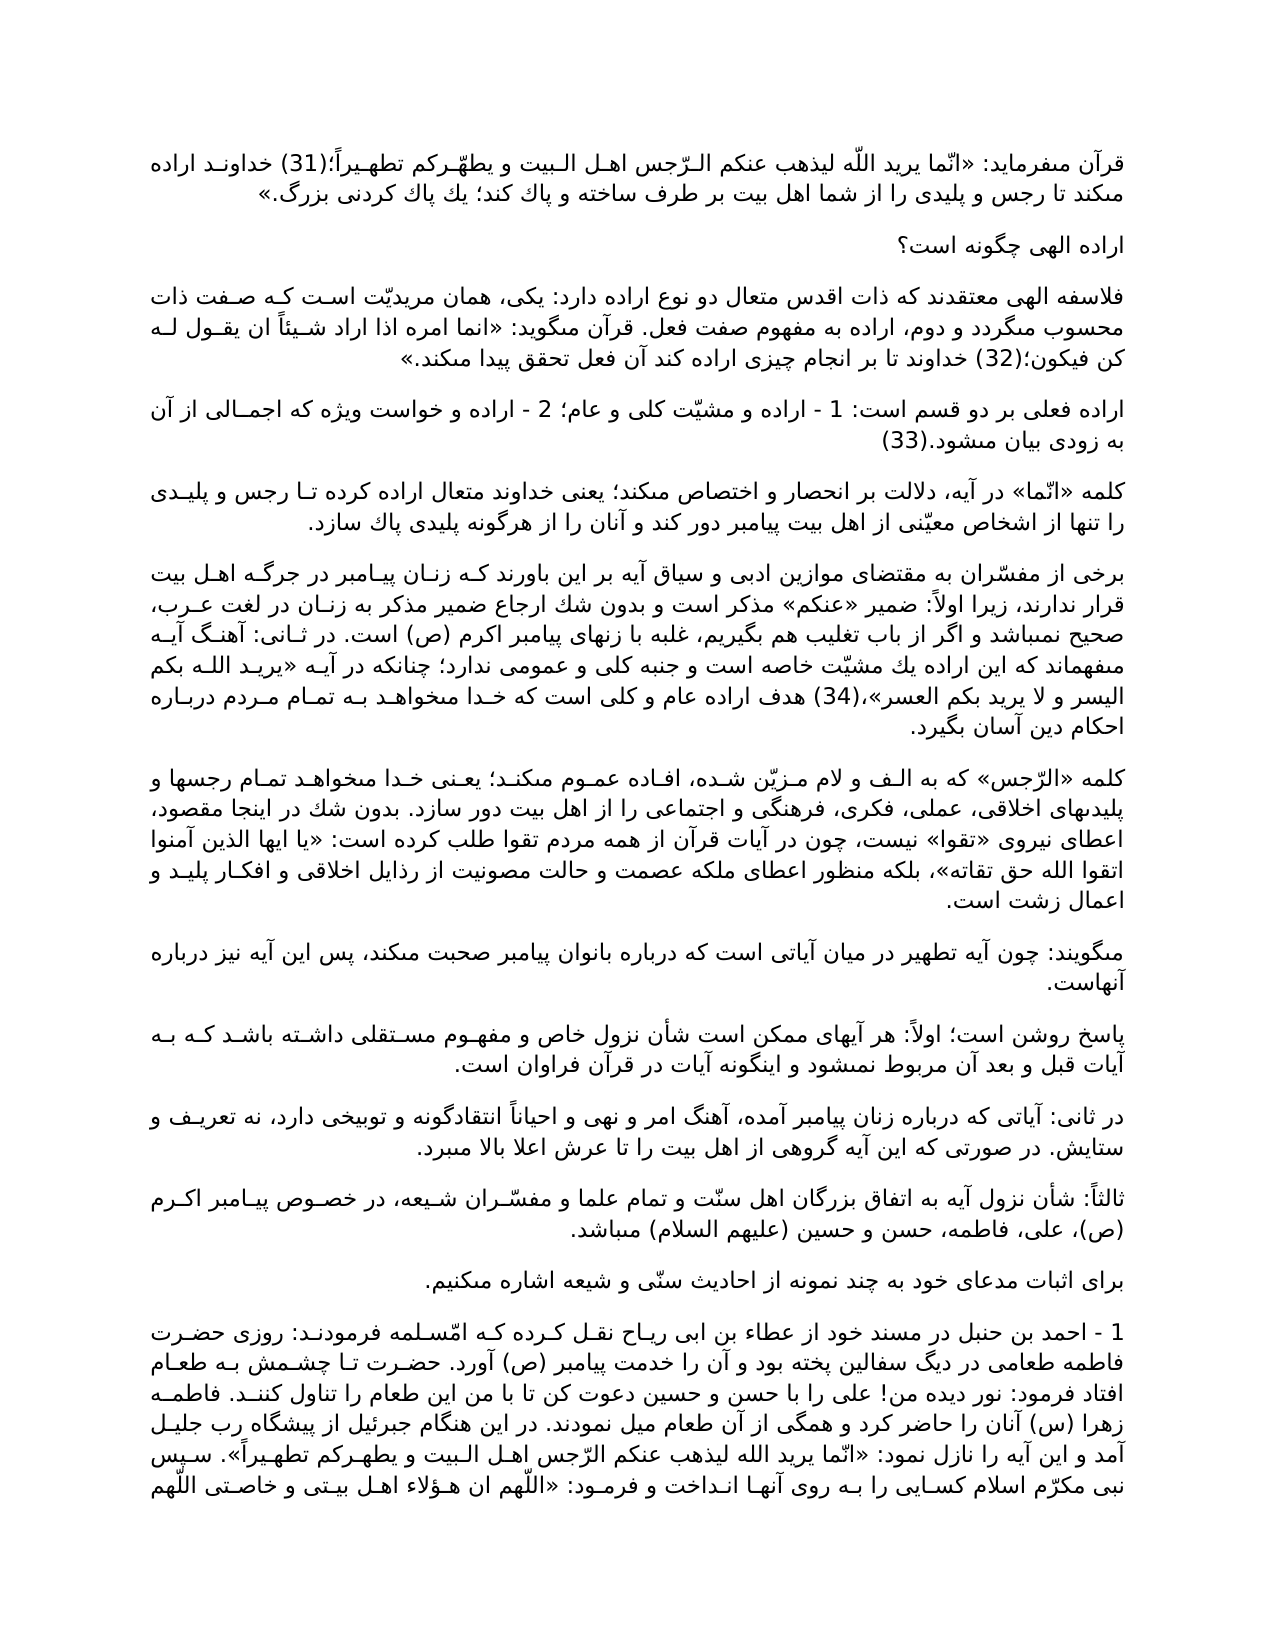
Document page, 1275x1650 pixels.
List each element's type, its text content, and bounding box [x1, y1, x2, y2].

text ثالثاً: شأن نزول آيه به اتفاق بزرگان اهل سنّت و تمام علما و مفسّران شيعه، در خصوص پيامبر اكرم (ص)، على، فاطمه، حسن و حسين (عليهم السلام) مى‏باشد. [150, 1185, 1125, 1242]
text فلاسفه الهى معتقدند كه ذات اقدس متعال دو نوع اراده دارد: يكى، همان مريديّت است كه صفت ذات محسوب مى‏گردد و دوم، اراده به مفهوم صفت فعل. قرآن مى‏گويد: «انما امره اذا اراد شيئاً ان يقول له كن فيكون؛(32) خداوند تا بر انجام چيزى اراده كند آن فعل تحقق پيدا مى‏كند.» [150, 283, 1125, 371]
text مى‏گويند: چون آيه تطهير در ميان آياتى است كه درباره بانوان پيامبر صحبت مى‏كند، پس اين آيه نيز درباره آنهاست. [150, 939, 1125, 996]
text براى اثبات مدعاى خود به چند نمونه از احاديث سنّى و شيعه اشاره مى‏كنيم. [150, 1267, 1125, 1294]
text برخى از مفسّران به مقتضاى موازين ادبى و سياق آيه بر اين باورند كه زنان پيامبر در جرگه اهل بيت قرار ندارند، زيرا اولاً: ضمير «عنكم» مذكر است و بدون شك ارجاع ضمير مذكر به زنان در لغت عرب، صحيح نمى‏باشد و اگر از باب تغليب هم بگيريم، غلبه با زن‏هاى پيامبر اكرم (ص) است. در ثانى: آهنگ آيه مى‏فهماند كه اين اراده يك مشيّت خاصه است و جنبه كلى و عمومى ندارد؛ چنان‏كه در آيه «يريد الله بكم اليسر و لا يريد بكم العسر»،(34) هدف اراده عام و كلى است كه خدا مى‏خواهد به تمام مردم درباره احكام دين آسان بگيرد. [150, 560, 1125, 740]
text كلمه «انّما» در آيه، دلالت بر انحصار و اختصاص مى‏كند؛ يعنى خداوند متعال اراده كرده تا رجس و پليدى را تنها از اشخاص معيّنى از اهل بيت پيامبر دور كند و آنان را از هرگونه پليدى پاك سازد. [150, 478, 1125, 536]
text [150, 1319, 1125, 1498]
text پاسخ روشن است؛ اولاً: هر آيه‏اى ممكن است شأن نزول خاص و مفهوم مستقلى داشته باشد كه به آيات قبل و بعد آن مربوط نمى‏شود و اين‏گونه آيات در قرآن فراوان است. [150, 1021, 1125, 1078]
text اراده الهى چگونه است؟ [150, 232, 1125, 259]
text كلمه «الرّجس» كه به الف و لام مزيّن شده، افاده عموم مى‏كند؛ يعنى خدا مى‏خواهد تمام رجس‏ها و پليدى‏هاى اخلاقى، عملى، فكرى، فرهنگى و اجتماعى را از اهل بيت دور سازد. بدون شك در اين‏جا مقصود، اعطاى نيروى «تقوا» نيست، چون در آيات قرآن از همه مردم تقوا طلب كرده است: «يا ايها الذين آمنوا اتقوا الله حق تقاته»، بلكه منظور اعطاى ملكه عصمت و حالت مصونيت از رذايل اخلاقى و افكار پليد و اعمال زشت است. [150, 765, 1125, 914]
text در ثانى: آياتى كه درباره زنان پيامبر آمده، آهنگ امر و نهى و احياناً انتقادگونه و توبيخى دارد، نه تعريف و ستايش. در صورتى كه اين آيه گروهى از اهل بيت را تا عرش اعلا بالا مى‏برد. [150, 1103, 1125, 1160]
text اراده فعلى بر دو قسم است: 1 - اراده و مشيّت كلى و عام؛ 2 - اراده و خواست ويژه كه اجمالى از آن به زودى بيان مى‏شود.(33) [150, 396, 1125, 453]
text قرآن مى‏فرمايد: «انّما يريد اللّه ليذهب عنكم الرّجس اهل البيت و يطهّركم تطهيراً؛(31) خداوند اراده مى‏كند تا رجس و پليدى را از شما اهل بيت بر طرف ساخته و پاك كند؛ يك پاك كردنى بزرگ.» [150, 150, 1125, 207]
